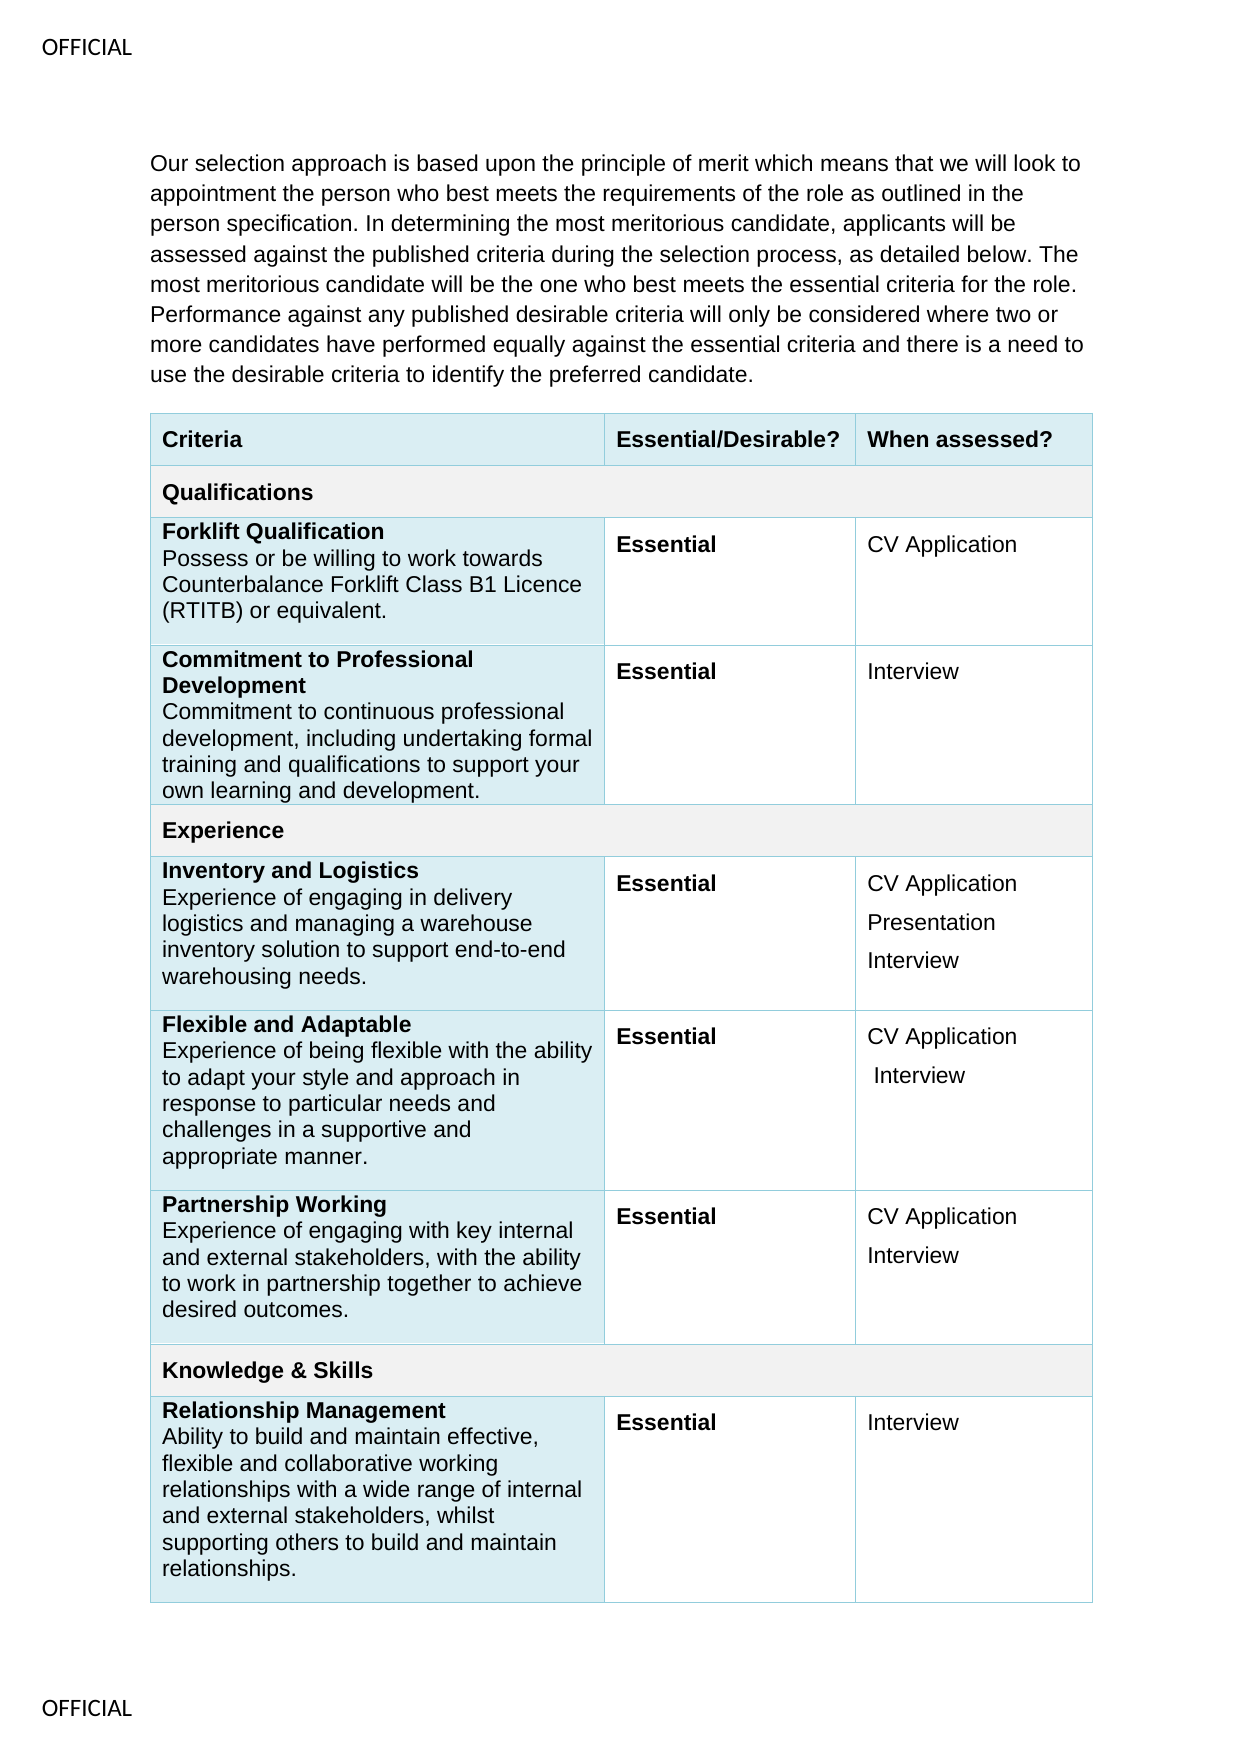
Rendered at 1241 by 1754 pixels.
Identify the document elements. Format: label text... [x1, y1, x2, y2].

table_cell Forklift Qualification Possess or be willing to work towards Counterbalance Forklift Class B1 Licence (RTITB) or equivalent. [151, 518, 604, 644]
table_cell Relationship Management Ability to build and maintain effective, flexible and collaborative working relationships with a wide range of internal and external stakeholders, whilst supporting others to build and maintain relationships. [151, 1397, 604, 1602]
table_cell Essential [605, 518, 855, 644]
table_cell Experience [151, 805, 1092, 856]
table_cell Qualifications [151, 466, 1092, 517]
table_cell Commitment to Professional Development Commitment to continuous professional development, including undertaking formal training and qualifications to support your own learning and development. [151, 646, 604, 804]
table_cell Essential [605, 646, 855, 804]
table_cell CV Application Interview [856, 1011, 1092, 1190]
table_cell CV Application Presentation Interview [856, 857, 1092, 1010]
table_cell CV Application [856, 518, 1092, 644]
table_cell Partnership Working Experience of engaging with key internal and external stakeholders, with the ability to work in partnership together to achieve desired outcomes. [151, 1191, 604, 1343]
table_cell Interview [856, 1397, 1092, 1602]
table_cell Knowledge & Skills [151, 1345, 1092, 1396]
text Our selection approach is based upon the principle of merit which means that we will look to appointment the person who best meets the requirements of the role as outlined in the person specification. In determining the most meritorious candidate, applicants will be assessed against the published criteria during the selection process, as detailed below. The most meritorious candidate will be the one who best meets the essential criteria for the role. Performance against any published desirable criteria will only be considered where two or more candidates have performed equally against the essential criteria and there is a need to use the desirable criteria to identify the preferred candidate. [150, 150, 1090, 388]
table_cell Flexible and Adaptable Experience of being flexible with the ability to adapt your style and approach in response to particular needs and challenges in a supportive and appropriate manner. [151, 1011, 604, 1190]
table_header When assessed? [856, 414, 1092, 465]
table_cell Essential [605, 1011, 855, 1190]
table_header Essential/Desirable? [605, 414, 855, 465]
table_header Criteria [151, 414, 604, 465]
table_cell Essential [605, 1397, 855, 1602]
table_cell Essential [605, 857, 855, 1010]
table_cell Interview [856, 646, 1092, 804]
table_cell CV Application Interview [856, 1191, 1092, 1343]
table_cell Essential [605, 1191, 855, 1343]
table_cell Inventory and Logistics Experience of engaging in delivery logistics and managing a warehouse inventory solution to support end-to-end warehousing needs. [151, 857, 604, 1010]
